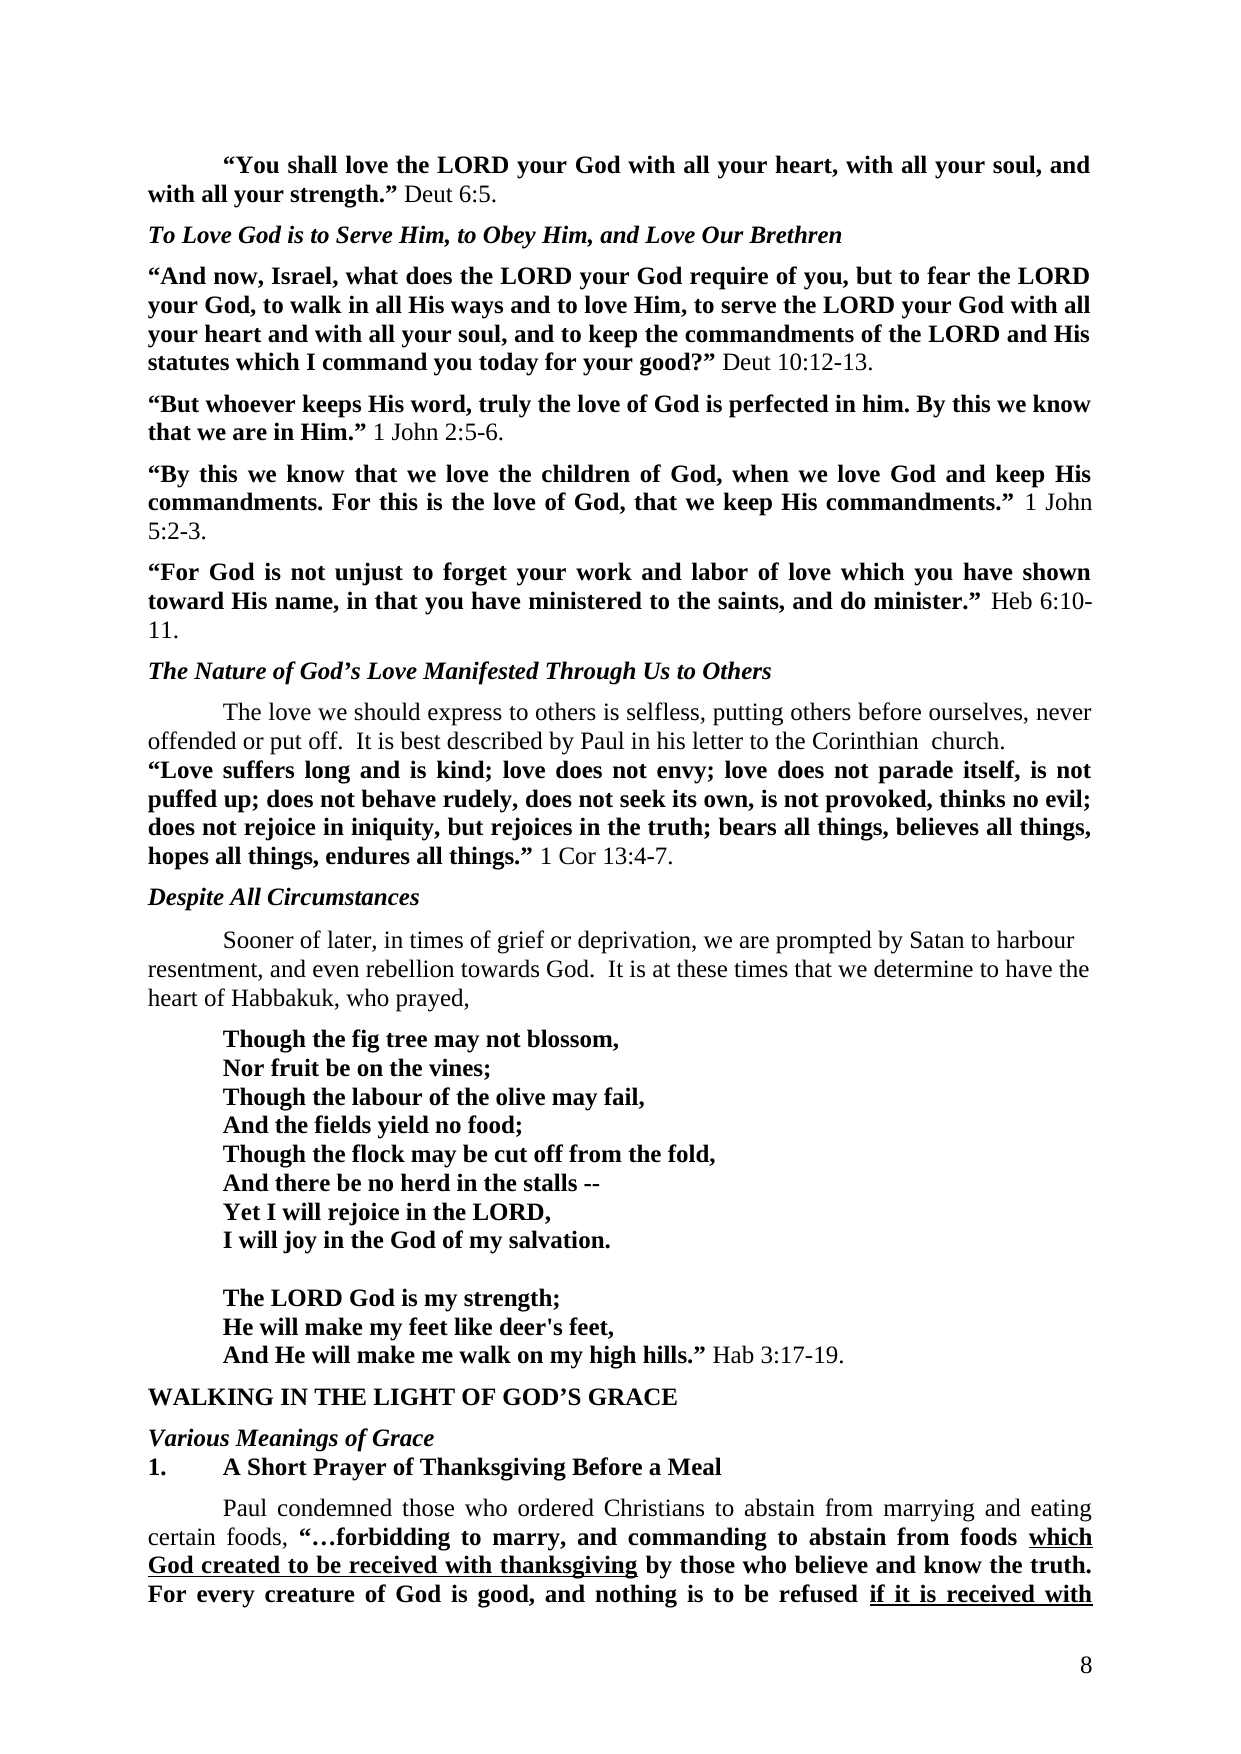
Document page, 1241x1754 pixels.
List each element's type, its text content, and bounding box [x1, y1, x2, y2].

title The love we should express to others is selfless, putting others before ourselves, never offended or put off. It is best described by Paul in his letter to the Corinthian church. [148, 697, 1092, 755]
title WALKING IN THE LIGHT OF GOD’S GRACE [148, 1382, 1092, 1411]
title Though the flock may be cut off from the fold, [223, 1139, 1092, 1168]
title “But whoever keeps His word, truly the love of God is perfected in him. By this we know that we are in Him.” 1 John 2:5-6. [148, 389, 1092, 446]
title The Nature of God’s Love Manifested Through Us to Others [148, 656, 1092, 685]
subtitle 1. A Short Prayer of Thanksgiving Before a Meal [148, 1452, 1092, 1481]
title Sooner of later, in times of grief or deprivation, we are prompted by Satan to harbour resentment, and even rebellion towards God. It is at these times that we determine to have the heart of Habbakuk, who prayed, [148, 926, 1092, 1012]
title The LORD God is my strength; [223, 1283, 1092, 1312]
title To Love God is to Serve Him, to Obey Him, and Love Our Brethren [148, 220, 1092, 249]
title And there be no herd in the stalls -- [223, 1168, 1092, 1197]
title Despite All Circumstances [148, 882, 1092, 911]
title Though the fig tree may not blossom, [223, 1024, 1092, 1053]
title Yet I will rejoice in the LORD, [223, 1197, 1092, 1226]
title “By this we know that we love the children of God, when we love God and keep His commandments. For this is the love of God, that we keep His commandments.” 1 John 5:2-3. [148, 459, 1092, 545]
title Though the labour of the olive may fail, [223, 1082, 1092, 1111]
title And the fields yield no food; [223, 1111, 1092, 1139]
title “Love suffers long and is kind; love does not envy; love does not parade itself, is not puffed up; does not behave rudely, does not seek its own, is not provoked, thinks no evil; does not rejoice in iniquity, but rejoices in the truth; bears all things, believes all things, hopes all things, endures all things.” 1 Cor 13:4-7. [148, 755, 1092, 870]
title I will joy in the God of my salvation. [223, 1226, 1092, 1254]
subtitle Various Meanings of Grace [148, 1423, 1092, 1452]
title He will make my feet like deer's feet, [223, 1312, 1092, 1341]
title “You shall love the LORD your God with all your heart, with all your soul, and with all your strength.” Deut 6:5. [148, 150, 1092, 207]
title Nor fruit be on the vines; [223, 1053, 1092, 1082]
title “And now, Israel, what does the LORD your God require of you, but to fear the LORD your God, to walk in all His ways and to love Him, to serve the LORD your God with all your heart and with all your soul, and to keep the commandments of the LORD and His statutes which I command you today for your good?” Deut 10:12-13. [148, 261, 1092, 376]
title And He will make me walk on my high hills.” Hab 3:17-19. [223, 1341, 1092, 1369]
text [148, 1493, 1092, 1608]
title “For God is not unjust to forget your work and labor of love which you have shown toward His name, in that you have ministered to the saints, and do minister.” Heb 6:10-11. [148, 557, 1092, 644]
